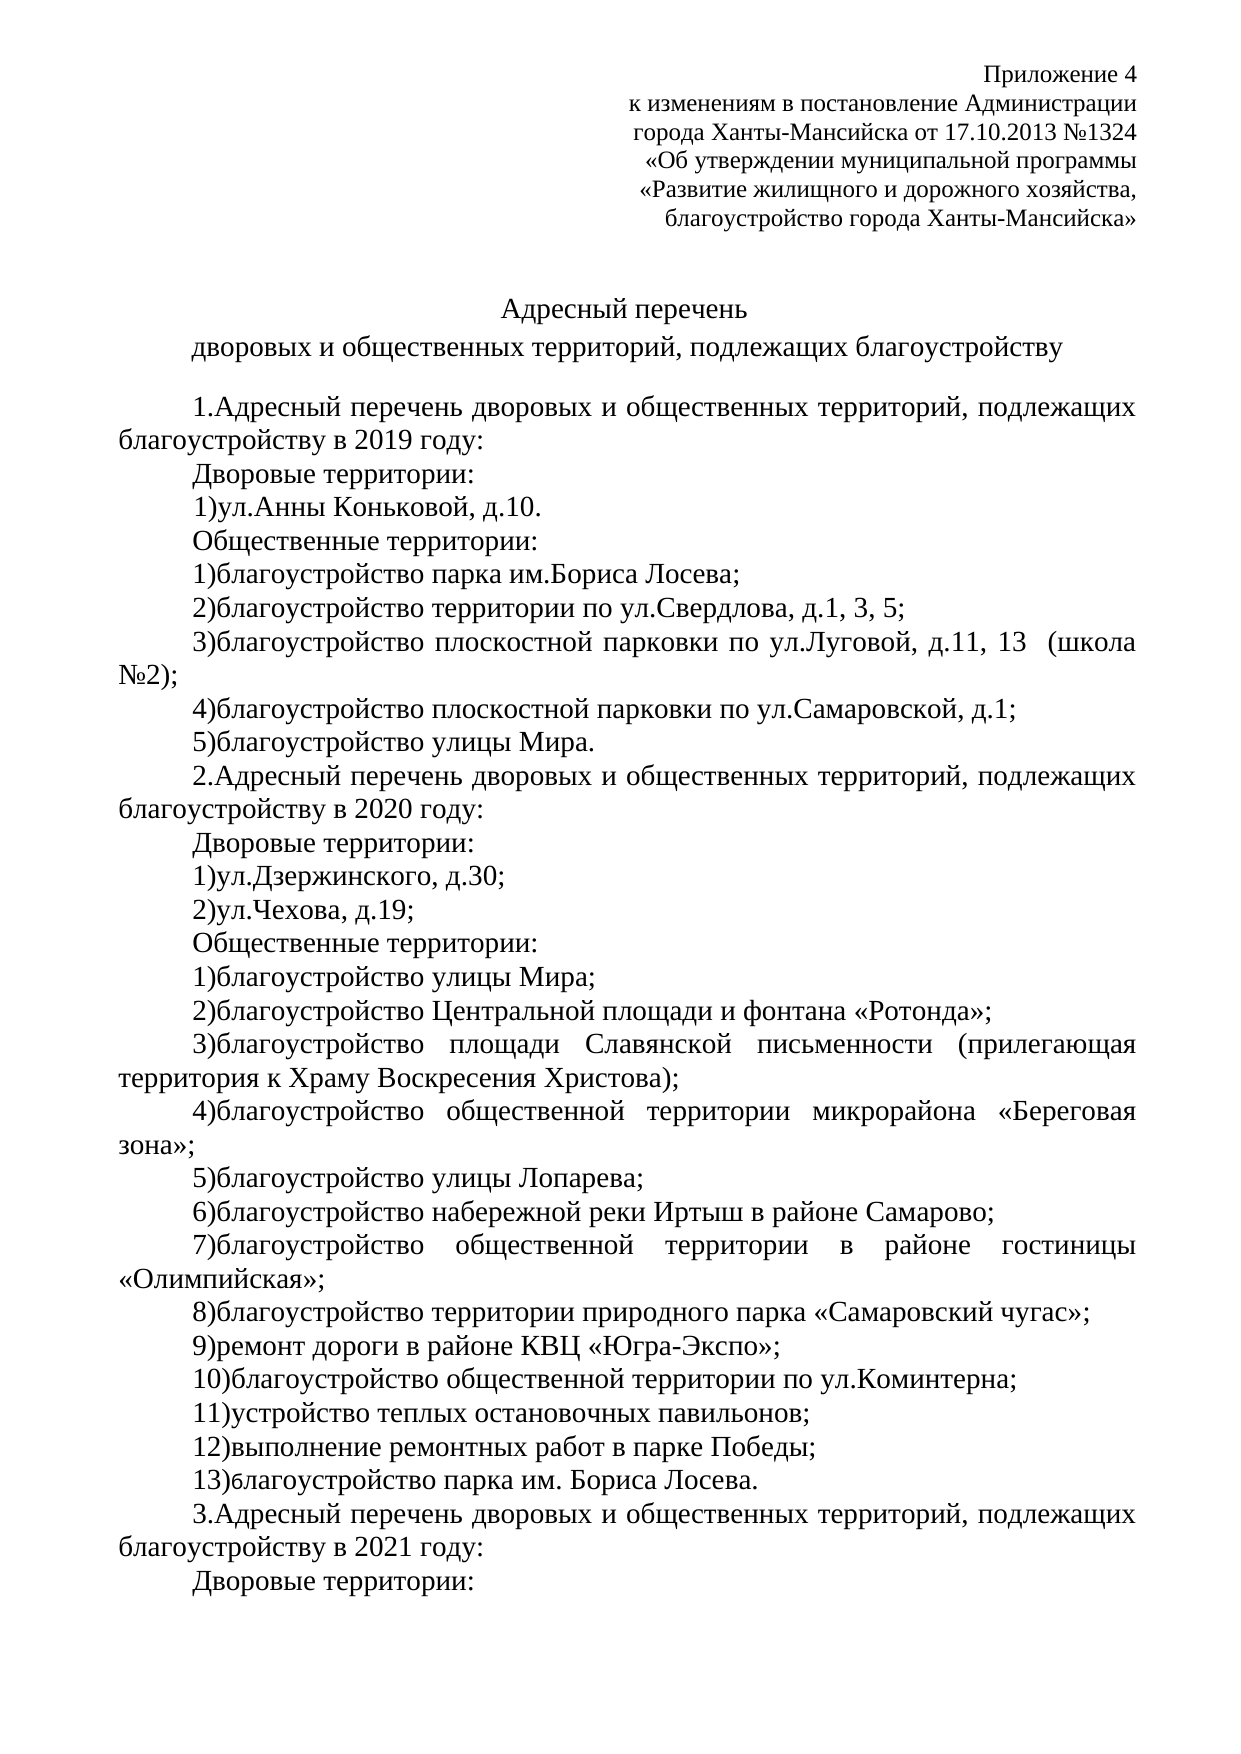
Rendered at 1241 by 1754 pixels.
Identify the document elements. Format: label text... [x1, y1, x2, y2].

text 3)благоустройство площади Славянской письменности (прилегающая территория к Храму Воскресения Христова); [118, 1026, 1137, 1093]
text 4)благоустройство плоскостной парковки по ул.Самаровской, д.1; [118, 691, 1137, 724]
text Общественные территории: [118, 523, 1137, 557]
text 2)ул.Чехова, д.19; [118, 892, 1137, 926]
text 1.Адресный перечень дворовых и общественных территорий, подлежащих благоустройству в 2019 году: [118, 389, 1137, 456]
text 11)устройство теплых остановочных павильонов; [118, 1395, 1137, 1429]
text города Ханты-Мансийска от 17.10.2013 №1324 [118, 117, 1137, 145]
text «Развитие жилищного и дорожного хозяйства, [118, 174, 1137, 203]
text 1)благоустройство улицы Мира; [118, 959, 1137, 993]
text к изменениям в постановление Администрации [118, 88, 1137, 117]
text Общественные территории: [118, 926, 1137, 959]
text 5)благоустройство улицы Мира. [118, 724, 1137, 758]
text благоустройство города Ханты-Мансийска» [118, 203, 1137, 232]
text 5)благоустройство улицы Лопарева; [118, 1160, 1137, 1194]
text 3.Адресный перечень дворовых и общественных территорий, подлежащих благоустройству в 2021 году: [118, 1496, 1137, 1563]
text «Об утверждении муниципальной программы [118, 145, 1137, 174]
text 12)выполнение ремонтных работ в парке Победы; [118, 1429, 1137, 1462]
text 2)благоустройство Центральной площади и фонтана «Ротонда»; [118, 993, 1137, 1026]
text 1)ул.Дзержинского, д.30; [118, 858, 1137, 892]
text 4)благоустройство общественной территории микрорайона «Береговая зона»; [118, 1093, 1137, 1160]
text 1)ул.Анны Коньковой, д.10. [193, 489, 1137, 523]
text 2.Адресный перечень дворовых и общественных территорий, подлежащих благоустройству в 2020 году: [118, 758, 1137, 825]
text 10)благоустройство общественной территории по ул.Коминтерна; [118, 1362, 1137, 1395]
text 13)благоустройство парка им. Бориса Лосева. [118, 1462, 1137, 1496]
text 3)благоустройство плоскостной парковки по ул.Луговой, д.11, 13 (школа №2); [118, 624, 1137, 691]
text 1)благоустройство парка им.Бориса Лосева; [118, 557, 1137, 590]
text 6)благоустройство набережной реки Иртыш в районе Самарово; [118, 1194, 1137, 1227]
text Дворовые территории: [118, 825, 1137, 858]
text 7)благоустройство общественной территории в районе гостиницы «Олимпийская»; [118, 1227, 1137, 1294]
text Адресный перечень дворовых и общественных территорий, подлежащих благоустройству [118, 291, 1137, 363]
text Приложение 4 [118, 59, 1137, 88]
text 8)благоустройство территории природного парка «Самаровский чугас»; [118, 1294, 1137, 1328]
text 9)ремонт дороги в районе КВЦ «Югра-Экспо»; [118, 1328, 1137, 1362]
text 2)благоустройство территории по ул.Свердлова, д.1, 3, 5; [118, 590, 1137, 624]
text Дворовые территории: [118, 456, 1137, 489]
text Дворовые территории: [118, 1563, 1137, 1596]
